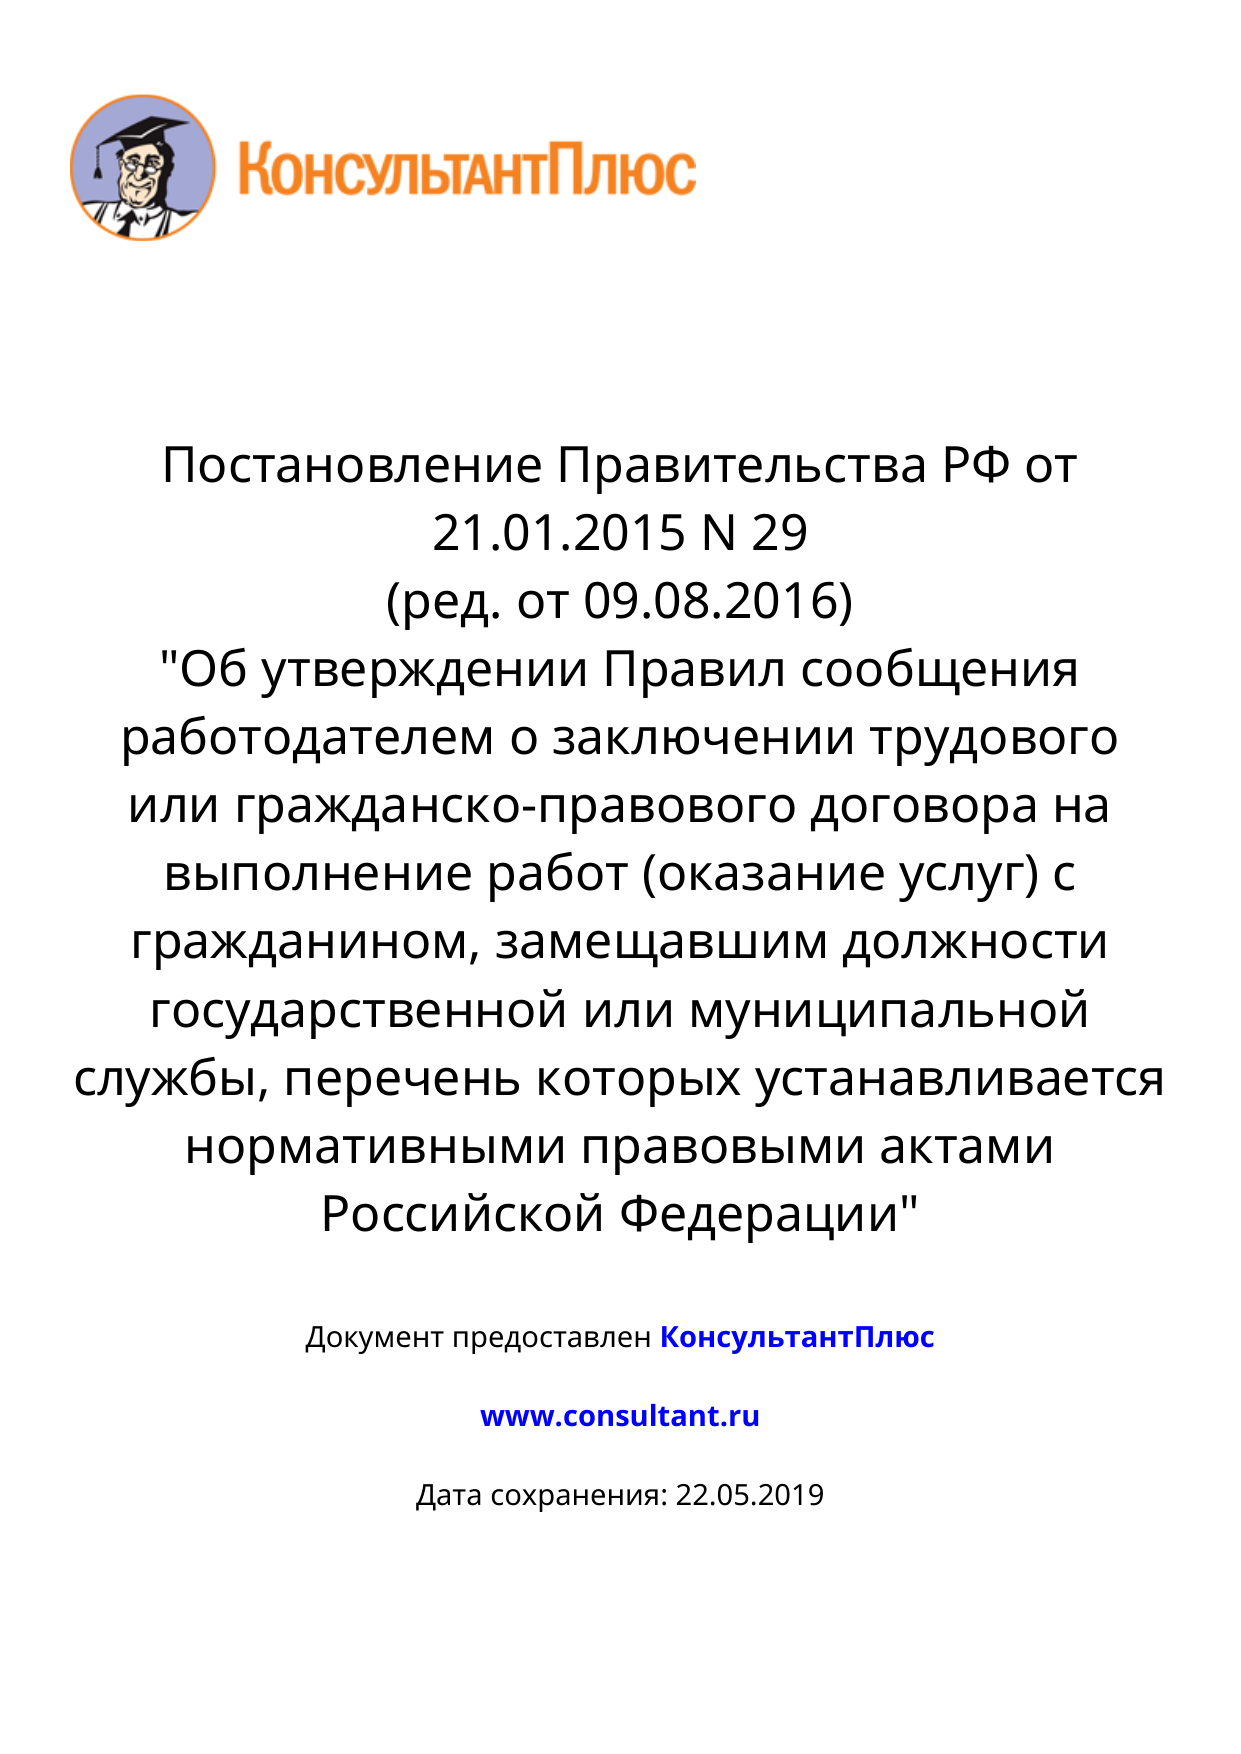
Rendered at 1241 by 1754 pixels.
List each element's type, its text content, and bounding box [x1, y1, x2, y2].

table_header [62, 88, 1178, 403]
table_cell Постановление Правительства РФ от 21.01.2015 N 29 (ред. от 09.08.2016) "Об утверждении Правил сообщения работодателем о заключении трудового или гражданско-правового договора на выполнение работ (оказание услуг) с гражданином, замещавшим должности государственной или муниципальной службы, перечень которых устанавливается нормативными правовыми актами Российской Федерации" [62, 403, 1178, 1272]
picture [70, 93, 696, 243]
table_cell Документ предоставлен КонсультантПлюс www.consultant.ru Дата сохранения: 22.05.2019 [62, 1272, 1178, 1587]
